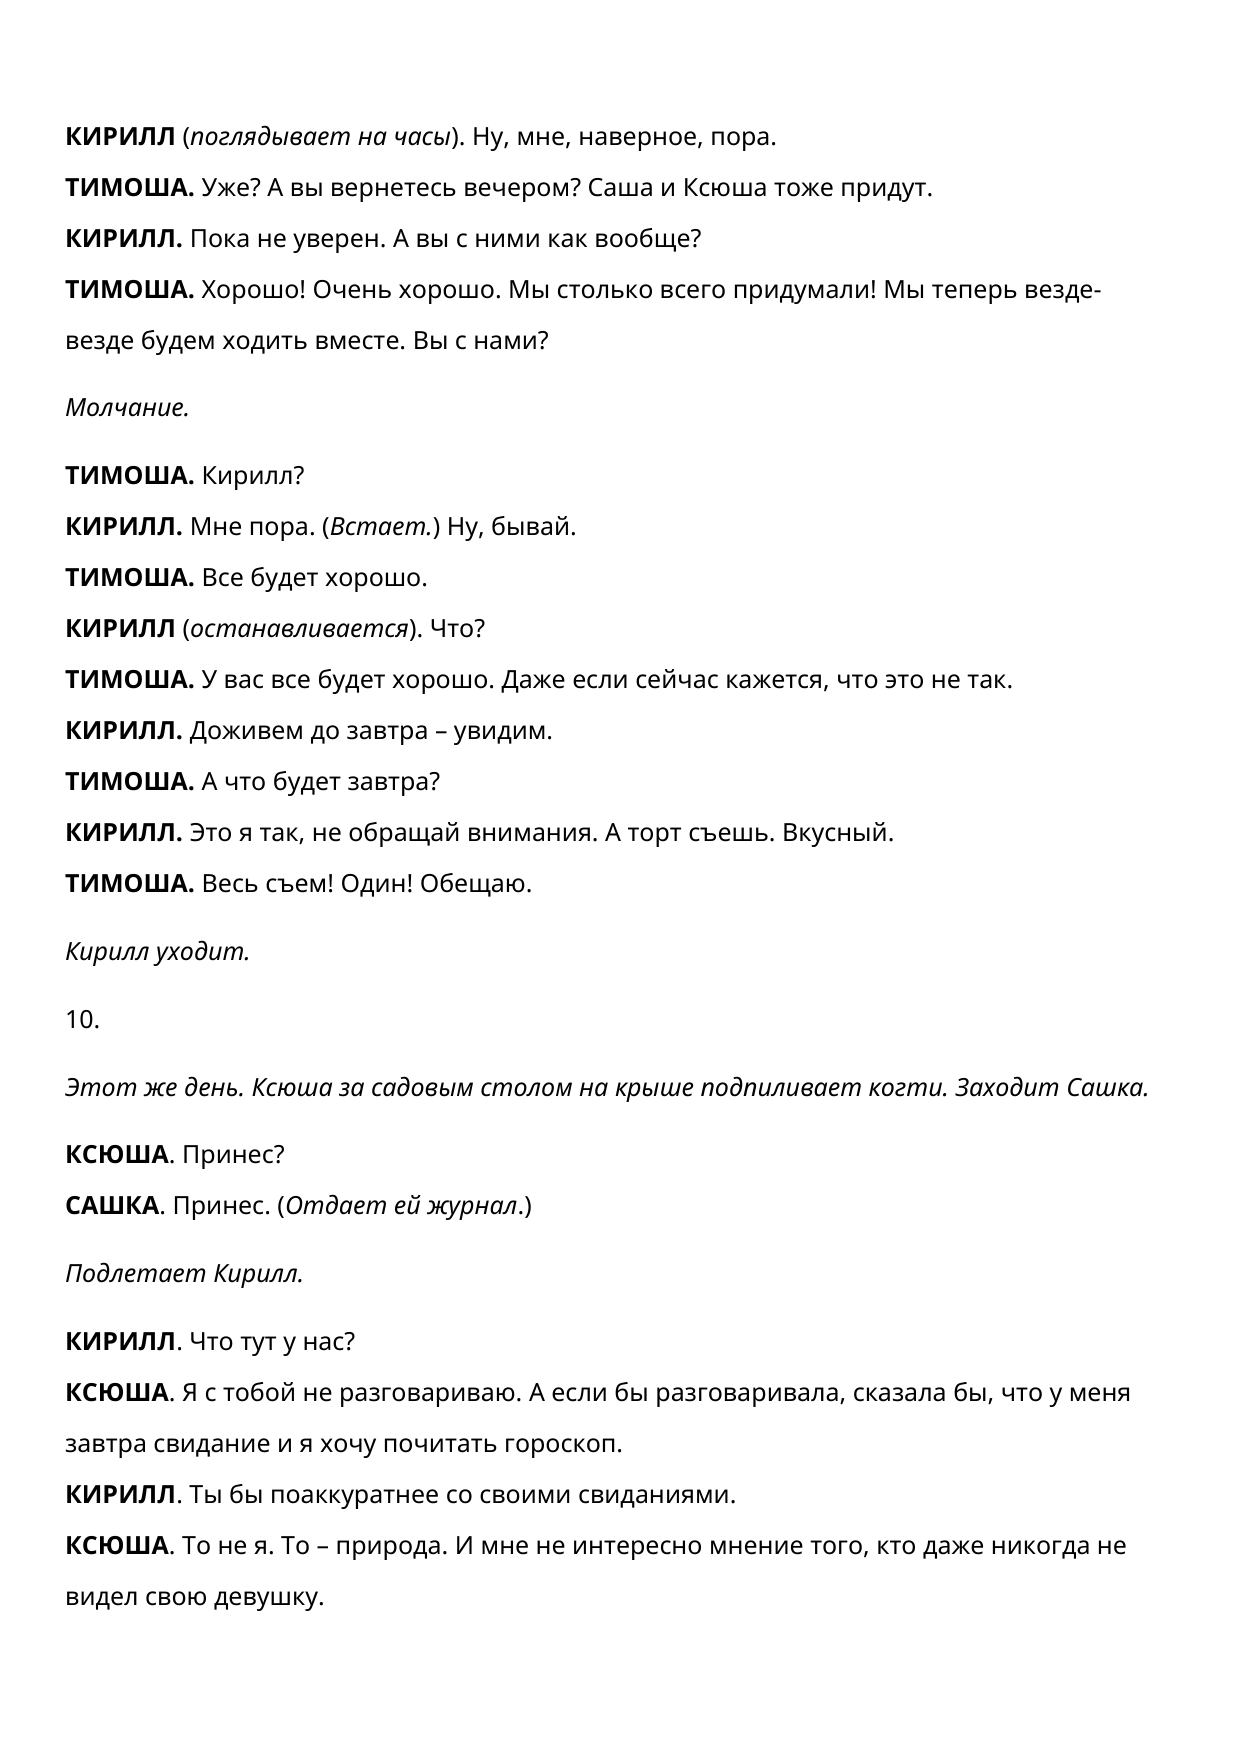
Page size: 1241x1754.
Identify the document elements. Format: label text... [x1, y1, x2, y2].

text Этот же день. Ксюша за садовым столом на крыше подпиливает когти. Заходит Сашка. [65, 1069, 1152, 1103]
text КСЮША. Принес? САШКА. Принес. (Отдает ей журнал.) [65, 1137, 1152, 1222]
text КИРИЛЛ (поглядывает на часы). Ну, мне, наверное, пора. ТИМОША. Уже? А вы вернетесь вечером? Саша и Ксюша тоже придут. КИРИЛЛ. Пока не уверен. А вы с ними как вообще? ТИМОША. Хорошо! Очень хорошо. Мы столько всего придумали! Мы теперь везде-везде будем ходить вместе. Вы с нами? [65, 118, 1152, 356]
text ТИМОША. Кирилл? КИРИЛЛ. Мне пора. (Встает.) Ну, бывай. ТИМОША. Все будет хорошо. КИРИЛЛ (останавливается). Что? ТИМОША. У вас все будет хорошо. Даже если сейчас кажется, что это не так. КИРИЛЛ. Доживем до завтра – увидим. ТИМОША. А что будет завтра? КИРИЛЛ. Это я так, не обращай внимания. А торт съешь. Вкусный. ТИМОША. Весь съем! Один! Обещаю. [65, 458, 1152, 900]
text Молчание. [65, 390, 1152, 424]
text Подлетает Кирилл. [65, 1256, 1152, 1290]
text Кирилл уходит. [65, 934, 1152, 968]
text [65, 1323, 1152, 1613]
text 10. [65, 1001, 1152, 1036]
